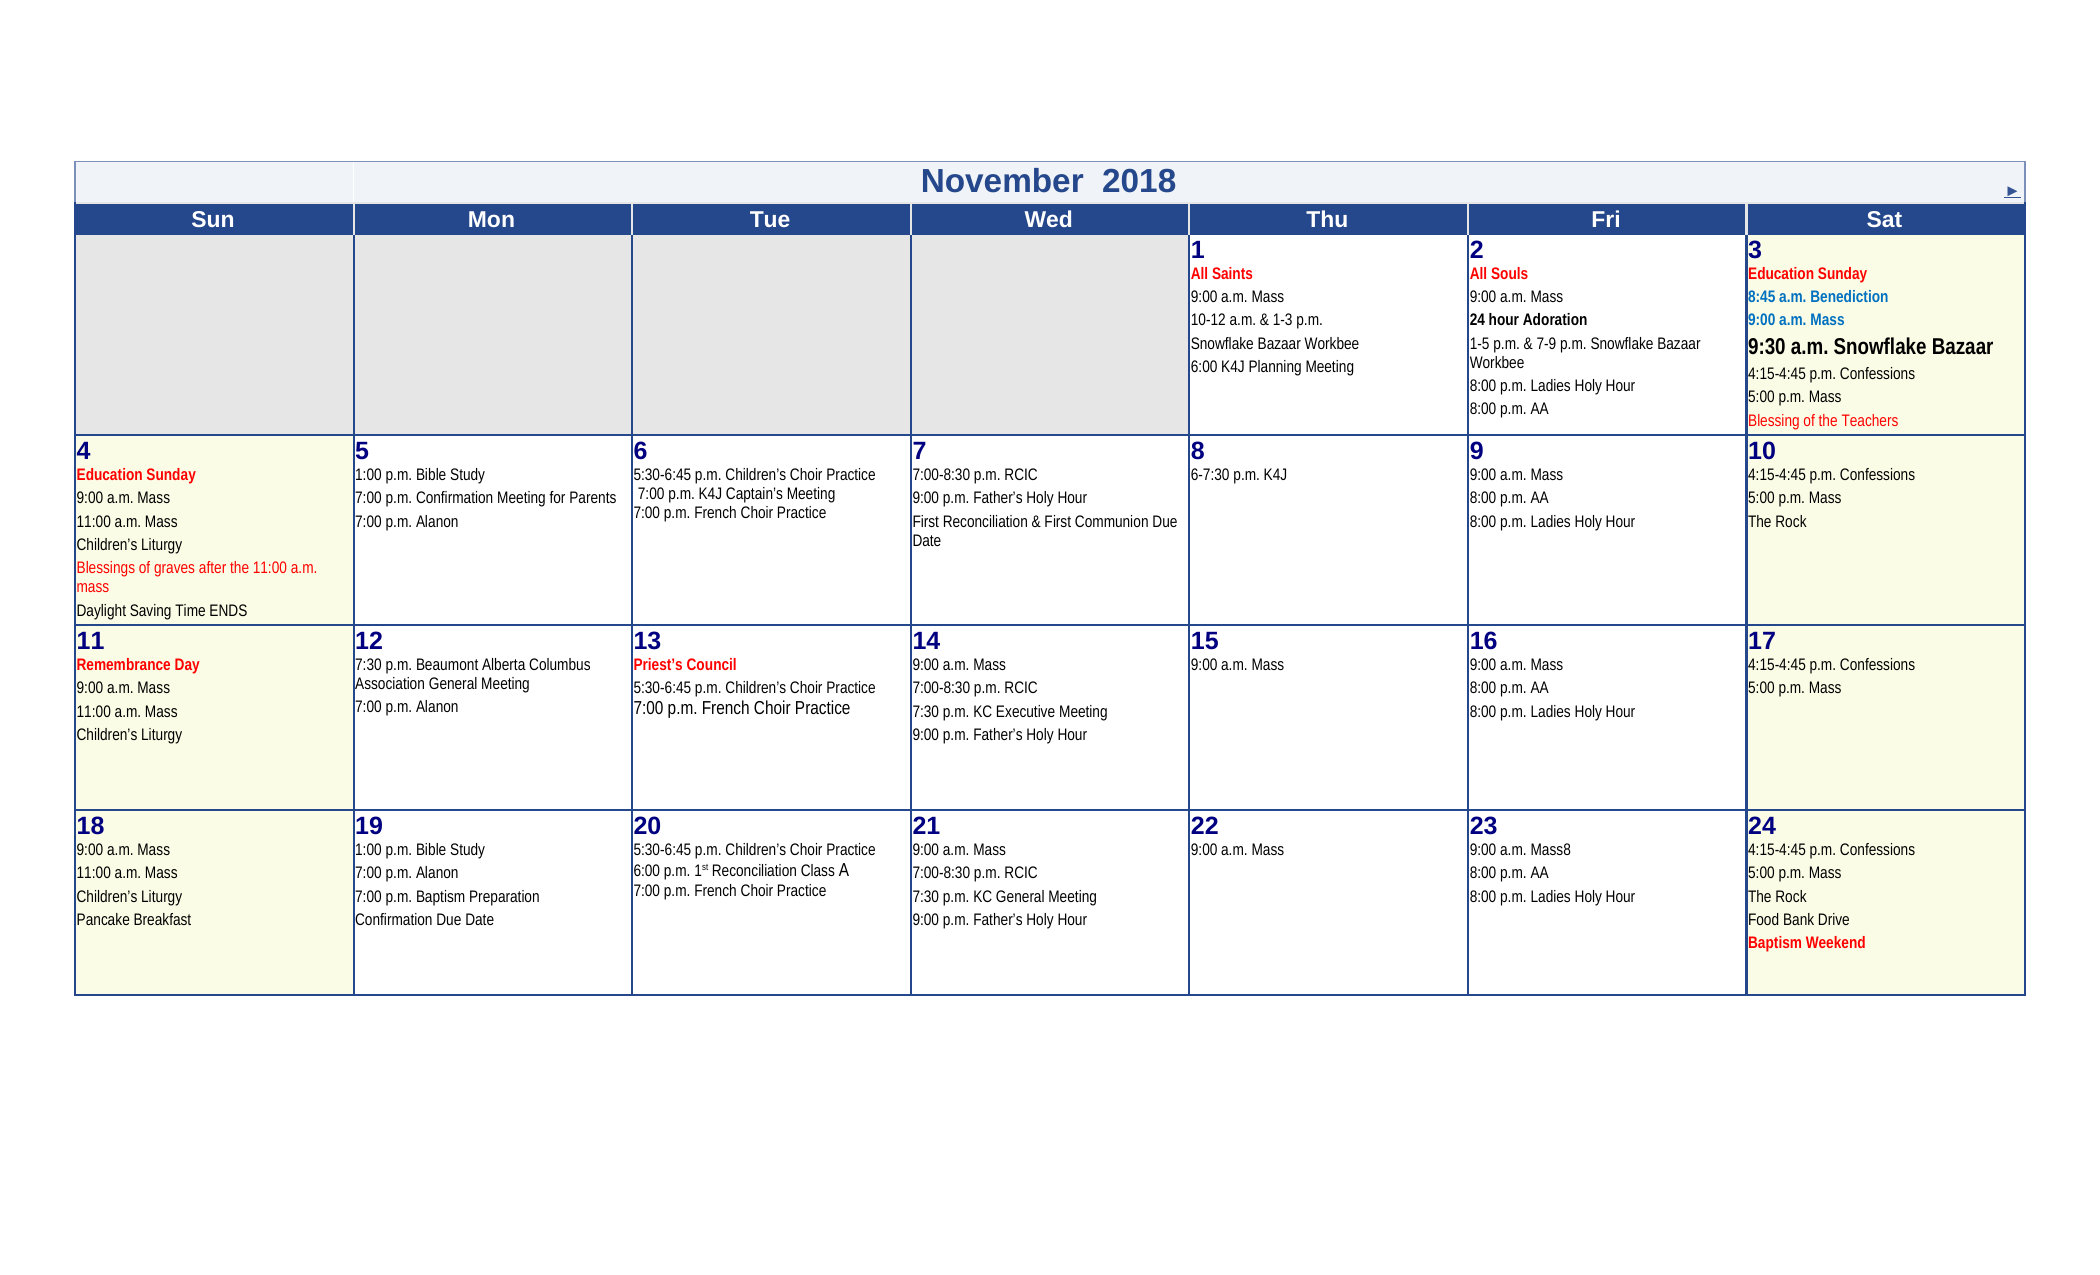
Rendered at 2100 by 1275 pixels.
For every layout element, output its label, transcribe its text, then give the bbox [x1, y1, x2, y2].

table_cell Fri [1469, 204, 1745, 235]
table_cell 21 9:00 a.m. Mass 7:00-8:30 p.m. RCIC 7:30 p.m. KC General Meeting 9:00 p.m. Father’s Holy Hour [912, 811, 1188, 994]
table_cell 23 9:00 a.m. Mass8 8:00 p.m. AA 8:00 p.m. Ladies Holy Hour [1469, 811, 1745, 994]
table_cell 11 Remembrance Day 9:00 a.m. Mass 11:00 a.m. Mass Children’s Liturgy [76, 626, 353, 809]
table_cell 9 9:00 a.m. Mass 8:00 p.m. AA 8:00 p.m. Ladies Holy Hour [1469, 436, 1745, 624]
table_header [76, 162, 353, 202]
table_cell 19 1:00 p.m. Bible Study 7:00 p.m. Alanon 7:00 p.m. Baptism Preparation Confirmation Due Date [355, 811, 631, 994]
table_cell 20 5:30-6:45 p.m. Children’s Choir Practice 6:00 p.m. 1st Reconciliation Class A 7:00 p.m. French Choir Practice [633, 811, 910, 994]
table_cell 6 5:30-6:45 p.m. Children’s Choir Practice 7:00 p.m. K4J Captain’s Meeting 7:00 p.m. French Choir Practice [633, 436, 910, 624]
table_cell 13 Priest’s Council 5:30-6:45 p.m. Children’s Choir Practice 7:00 p.m. French Choir Practice [633, 626, 910, 809]
table_cell Tue [633, 204, 910, 235]
table_cell 1 All Saints 9:00 a.m. Mass 10-12 a.m. & 1-3 p.m. Snowflake Bazaar Workbee 6:00 K4J Planning Meeting [1190, 235, 1467, 434]
table_cell 16 9:00 a.m. Mass 8:00 p.m. AA 8:00 p.m. Ladies Holy Hour [1469, 626, 1745, 809]
table_cell 4 Education Sunday 9:00 a.m. Mass 11:00 a.m. Mass Children’s Liturgy Blessings of graves after the 11:00 a.m. mass Daylight Saving Time ENDS [76, 436, 353, 624]
table_cell [76, 235, 353, 434]
table_cell 15 9:00 a.m. Mass [1190, 626, 1467, 809]
table_cell 14 9:00 a.m. Mass 7:00-8:30 p.m. RCIC 7:30 p.m. KC Executive Meeting 9:00 p.m. Father’s Holy Hour [912, 626, 1188, 809]
table_cell 12 7:30 p.m. Beaumont Alberta Columbus Association General Meeting 7:00 p.m. Alanon [355, 626, 631, 809]
table_cell 7 7:00-8:30 p.m. RCIC 9:00 p.m. Father’s Holy Hour First Reconciliation & First Communion Due Date [912, 436, 1188, 624]
table_header ► [1746, 162, 2024, 202]
table_cell [912, 235, 1188, 434]
table_cell 22 9:00 a.m. Mass [1190, 811, 1467, 994]
table_cell 17 4:15-4:45 p.m. Confessions 5:00 p.m. Mass [1748, 626, 2024, 809]
table_header November 2018 [354, 162, 1746, 202]
table_cell 5 1:00 p.m. Bible Study 7:00 p.m. Confirmation Meeting for Parents 7:00 p.m. Alanon [355, 436, 631, 624]
table_cell Mon [355, 204, 631, 235]
table_cell Wed [912, 204, 1188, 235]
table_cell Thu [1190, 204, 1467, 235]
table_cell Sun [76, 204, 353, 235]
table_cell [633, 235, 910, 434]
table_cell [355, 235, 631, 434]
table_cell Sat [1748, 204, 2024, 235]
table_cell 24 4:15-4:45 p.m. Confessions 5:00 p.m. Mass The Rock Food Bank Drive Baptism Weekend [1748, 811, 2024, 994]
table_cell 10 4:15-4:45 p.m. Confessions 5:00 p.m. Mass The Rock [1748, 436, 2024, 624]
table_cell 8 6-7:30 p.m. K4J [1190, 436, 1467, 624]
table_cell 2 All Souls 9:00 a.m. Mass 24 hour Adoration 1-5 p.m. & 7-9 p.m. Snowflake Bazaar Workbee 8:00 p.m. Ladies Holy Hour 8:00 p.m. AA [1469, 235, 1745, 434]
table_cell 3 Education Sunday 8:45 a.m. Benediction 9:00 a.m. Mass 9:30 a.m. Snowflake Bazaar 4:15-4:45 p.m. Confessions 5:00 p.m. Mass Blessing of the Teachers [1748, 235, 2024, 434]
table_cell 18 9:00 a.m. Mass 11:00 a.m. Mass Children’s Liturgy Pancake Breakfast [76, 811, 353, 994]
